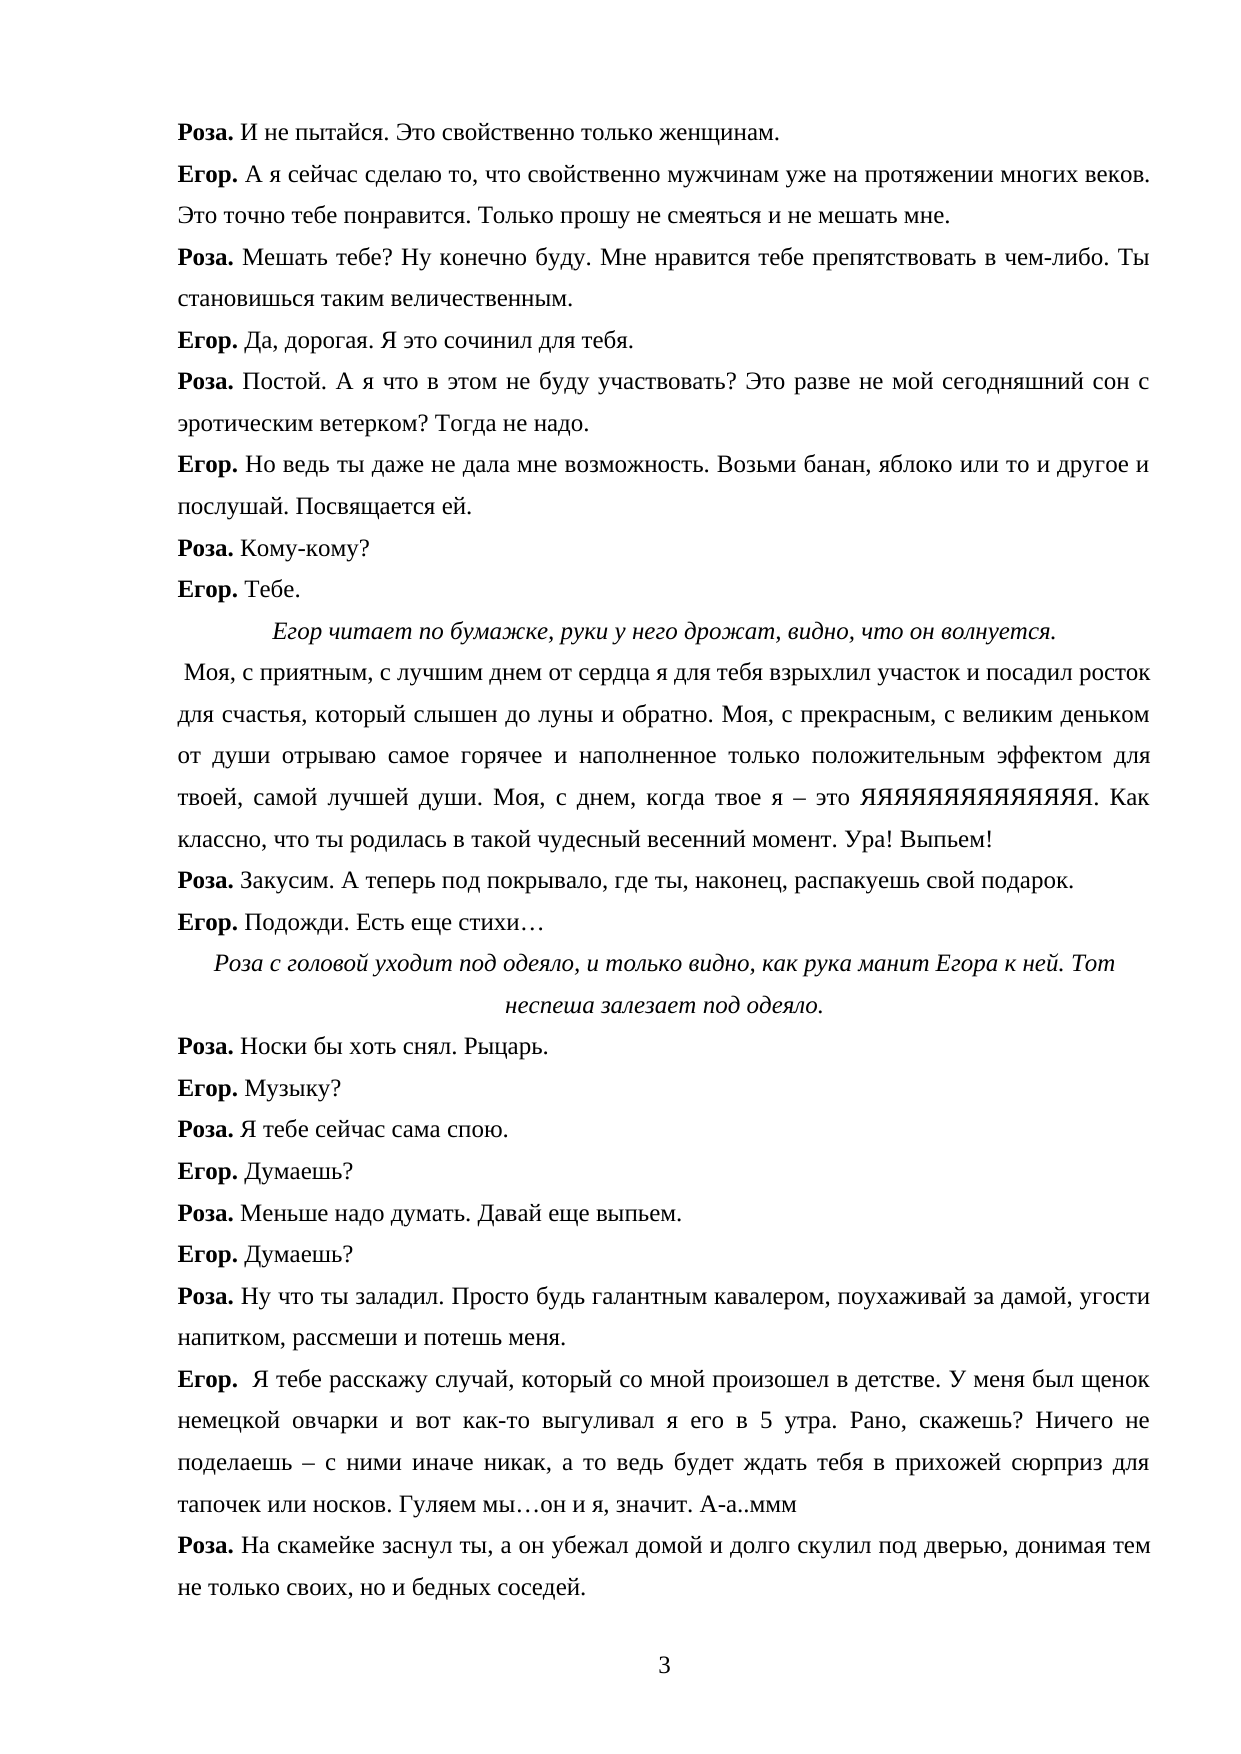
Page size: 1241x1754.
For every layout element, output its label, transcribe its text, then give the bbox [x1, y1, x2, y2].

text Моя, с приятным, с лучшим днем от сердца я для тебя взрыхлил участок и посадил росток для счастья, который слышен до луны и обратно. Моя, с прекрасным, с великим деньком от души отрываю самое горячее и наполненное только положительным эффектом для твоей, самой лучшей души. Моя, с днем, когда твое я – это ЯЯЯЯЯЯЯЯЯЯЯЯЯЯ. Как классно, что ты родилась в такой чудесный весенний момент. Ура! Выпьем! [177, 658, 1152, 852]
text Егор читает по бумажке, руки у него дрожат, видно, что он волнуется. [177, 617, 1152, 644]
text Егор. А я сейчас сделаю то, что свойственно мужчинам уже на протяжении многих веков. Это точно тебе понравится. Только прошу не смеяться и не мешать мне. [177, 160, 1152, 229]
text Роза. Меньше надо думать. Давай еще выпьем. [177, 1199, 1152, 1226]
text Роза. И не пытайся. Это свойственно только женщинам. [177, 118, 1152, 146]
text Роза. Я тебе сейчас сама спою. [177, 1116, 1152, 1143]
text Роза. Носки бы хоть снял. Рыцарь. [177, 1032, 1152, 1060]
text Егор. Подожди. Есть еще стихи… [177, 908, 1152, 936]
text Роза. На скамейке заснул ты, а он убежал домой и долго скулил под дверью, донимая тем не только своих, но и бедных соседей. [177, 1531, 1152, 1601]
text Егор. Но ведь ты даже не дала мне возможность. Возьми банан, яблоко или то и другое и послушай. Посвящается ей. [177, 451, 1152, 520]
text Роза с головой уходит под одеяло, и только видно, как рука манит Егора к ней. Тот неспеша залезает под одеяло. [177, 949, 1152, 1019]
text Егор. Музыку? [177, 1074, 1152, 1102]
text Егор. Думаешь? [177, 1157, 1152, 1185]
text Роза. Постой. А я что в этом не буду участвовать? Это разве не мой сегодняшний сон с эротическим ветерком? Тогда не надо. [177, 367, 1152, 437]
text Егор. Я тебе расскажу случай, который со мной произошел в детстве. У меня был щенок немецкой овчарки и вот как-то выгуливал я его в 5 утра. Рано, скажешь? Ничего не поделаешь – с ними иначе никак, а то ведь будет ждать тебя в прихожей сюрприз для тапочек или носков. Гуляем мы…он и я, значит. А-а..ммм [177, 1365, 1152, 1517]
text Егор. Да, дорогая. Я это сочинил для тебя. [177, 326, 1152, 354]
text Роза. Ну что ты заладил. Просто будь галантным кавалером, поухаживай за дамой, угости напитком, рассмеши и потешь меня. [177, 1282, 1152, 1351]
text Егор. Думаешь? [177, 1240, 1152, 1268]
text Роза. Мешать тебе? Ну конечно буду. Мне нравится тебе препятствовать в чем-либо. Ты становишься таким величественным. [177, 243, 1152, 312]
text Роза. Закусим. А теперь под покрывало, где ты, наконец, распакуешь свой подарок. [177, 866, 1152, 894]
text Роза. Кому-кому? [177, 534, 1152, 561]
text Егор. Тебе. [177, 575, 1152, 603]
